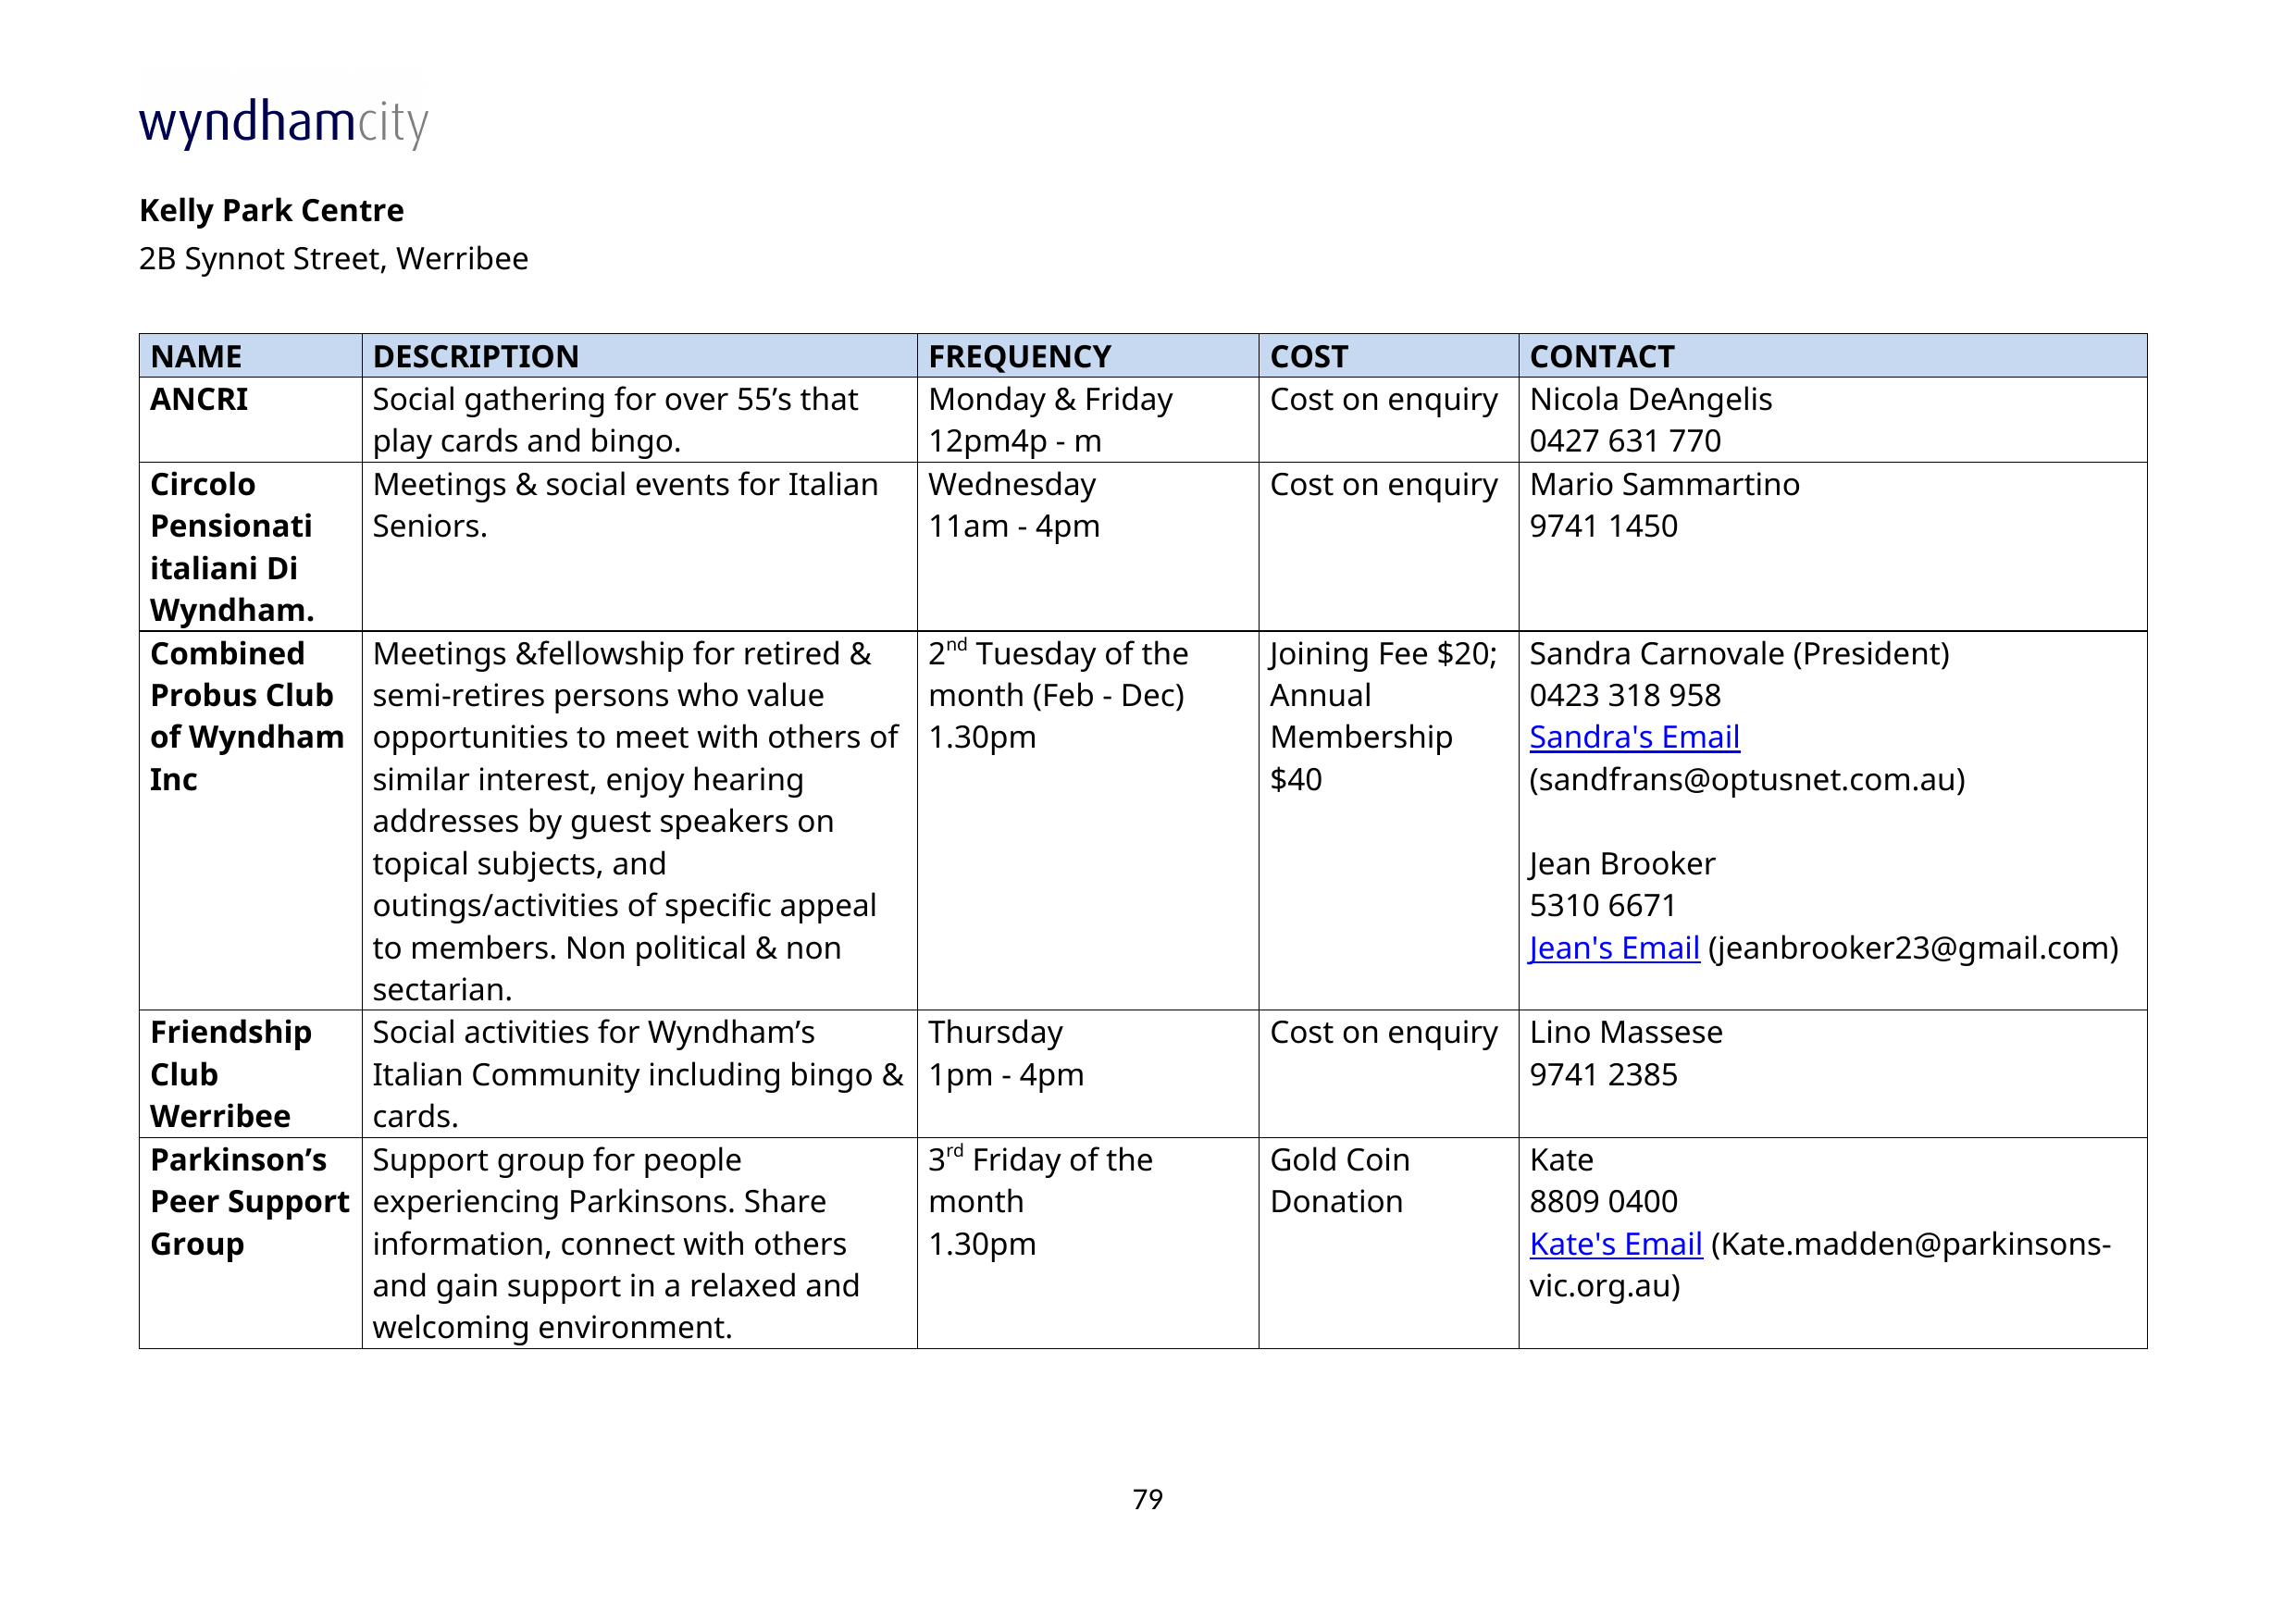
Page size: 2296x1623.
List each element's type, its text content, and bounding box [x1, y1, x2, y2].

table_cell Gold Coin Donation [1260, 1138, 1519, 1348]
table_header FREQUENCY [918, 334, 1259, 377]
table_cell 2nd Tuesday of the month (Feb - Dec) 1.30pm [918, 632, 1259, 1010]
table_cell Cost on enquiry [1260, 378, 1519, 462]
table_cell Mario Sammartino 9741 1450 [1520, 463, 2147, 630]
text 2B Synnot Street, Werribee [139, 237, 2156, 279]
table_cell Sandra Carnovale (President) 0423 318 958 Sandra's Email (sandfrans@optusnet.com.au) Jean Brooker 5310 6671 Jean's Email (jeanbrooker23@gmail.com) [1520, 632, 2147, 1010]
table_cell Support group for people experiencing Parkinsons. Share information, connect with others and gain support in a relaxed and welcoming environment. [363, 1138, 917, 1348]
table_cell Parkinson’s Peer Support Group [140, 1138, 362, 1348]
table_header CONTACT [1520, 334, 2147, 377]
table_cell Circolo Pensionati italiani Di Wyndham. [140, 463, 362, 630]
table_cell Wednesday 11am - 4pm [918, 463, 1259, 630]
table_header COST [1260, 334, 1519, 377]
table_cell ANCRI [140, 378, 362, 462]
table_cell Kate 8809 0400 Kate's Email (Kate.madden@parkinsons-vic.org.au) [1520, 1138, 2147, 1348]
table_cell Cost on enquiry [1260, 1010, 1519, 1136]
table_header NAME [140, 334, 362, 377]
table_cell Social activities for Wyndham’s Italian Community including bingo & cards. [363, 1010, 917, 1136]
table_cell Joining Fee $20; Annual Membership $40 [1260, 632, 1519, 1010]
table_cell Nicola DeAngelis 0427 631 770 [1520, 378, 2147, 462]
table_cell Combined Probus Club of Wyndham Inc [140, 632, 362, 1010]
table_cell Meetings & social events for Italian Seniors. [363, 463, 917, 630]
table_cell Friendship Club Werribee [140, 1010, 362, 1136]
table_cell Social gathering for over 55’s that play cards and bingo. [363, 378, 917, 462]
table_cell Meetings &fellowship for retired & semi-retires persons who value opportunities to meet with others of similar interest, enjoy hearing addresses by guest speakers on topical subjects, and outings/activities of specific appeal to members. Non political & non sectarian. [363, 632, 917, 1010]
table_cell Cost on enquiry [1260, 463, 1519, 630]
table_cell 3rd Friday of the month 1.30pm [918, 1138, 1259, 1348]
table_cell Thursday 1pm - 4pm [918, 1010, 1259, 1136]
table_cell Monday & Friday 12pm4p - m [918, 378, 1259, 462]
picture [139, 68, 428, 151]
subtitle Kelly Park Centre [139, 189, 2156, 230]
table_cell Lino Massese 9741 2385 [1520, 1010, 2147, 1136]
table_header DESCRIPTION [363, 334, 917, 377]
